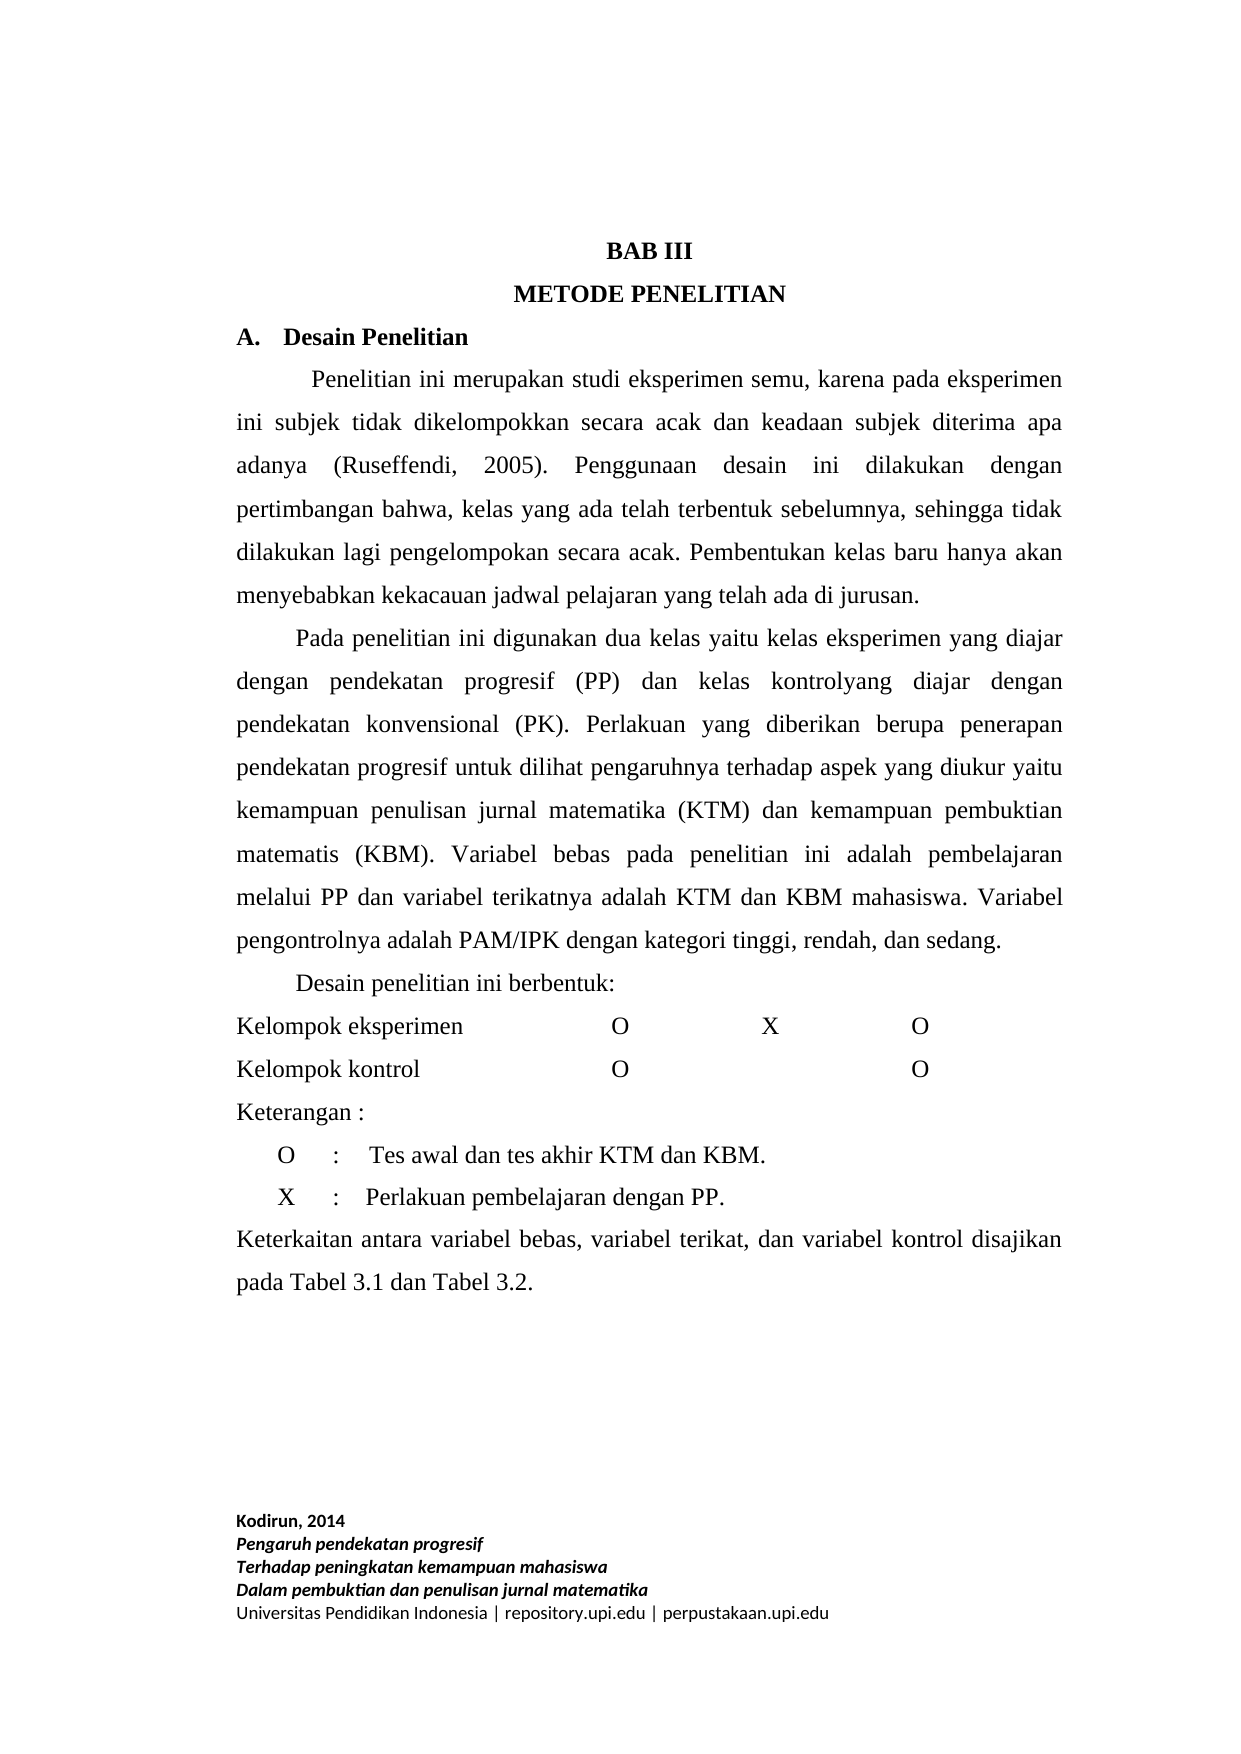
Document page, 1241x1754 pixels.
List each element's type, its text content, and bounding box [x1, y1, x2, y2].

table_header Tes awal dan tes akhir KTM dan KBM. [354, 1141, 1074, 1182]
text METODE PENELITIAN [236, 279, 1063, 308]
table_cell X : [266, 1183, 354, 1224]
text Keterangan : [236, 1097, 1063, 1126]
text Pada penelitian ini digunakan dua kelas yaitu kelas eksperimen yang diajar dengan pendekatan progresif (PP) dan kelas kontrolyang diajar dengan pendekatan konvensional (PK). Perlakuan yang diberikan berupa penerapan pendekatan progresif untuk dilihat pengaruhnya terhadap aspek yang diukur yaitu kemampuan penulisan jurnal matematika (KTM) dan kemampuan pembuktian matematis (KBM). Variabel bebas pada penelitian ini adalah pembelajaran melalui PP dan variabel terikatnya adalah KTM dan KBM mahasiswa. Variabel pengontrolnya adalah PAM/IPK dengan kategori tinggi, rendah, dan sedang. [236, 623, 1063, 954]
text Penelitian ini merupakan studi eksperimen semu, karena pada eksperimen ini subjek tidak dikelompokkan secara acak dan keadaan subjek diterima apa adanya (Ruseffendi, 2005). Penggunaan desain ini dilakukan dengan pertimbangan bahwa, kelas yang ada telah terbentuk sebelumnya, sehingga tidak dilakukan lagi pengelompokan secara acak. Pembentukan kelas baru hanya akan menyebabkan kekacauan jadwal pelajaran yang telah ada di jurusan. [236, 364, 1063, 609]
list Kelompok eksperimen O X O [236, 1011, 1063, 1040]
table_header Desain Penelitian [272, 323, 1066, 364]
table_cell Perlakuan pembelajaran dengan PP. [354, 1183, 1074, 1224]
text Keterkaitan antara variabel bebas, variabel terikat, dan variabel kontrol disajikan pada Tabel 3.1 dan Tabel 3.2. [236, 1224, 1063, 1296]
text Desain penelitian ini berbentuk: [236, 968, 1063, 997]
list Kelompok kontrol O O [236, 1054, 1063, 1083]
table_header A. [225, 323, 272, 364]
table_header O : [266, 1141, 354, 1182]
text BAB III [236, 236, 1063, 265]
